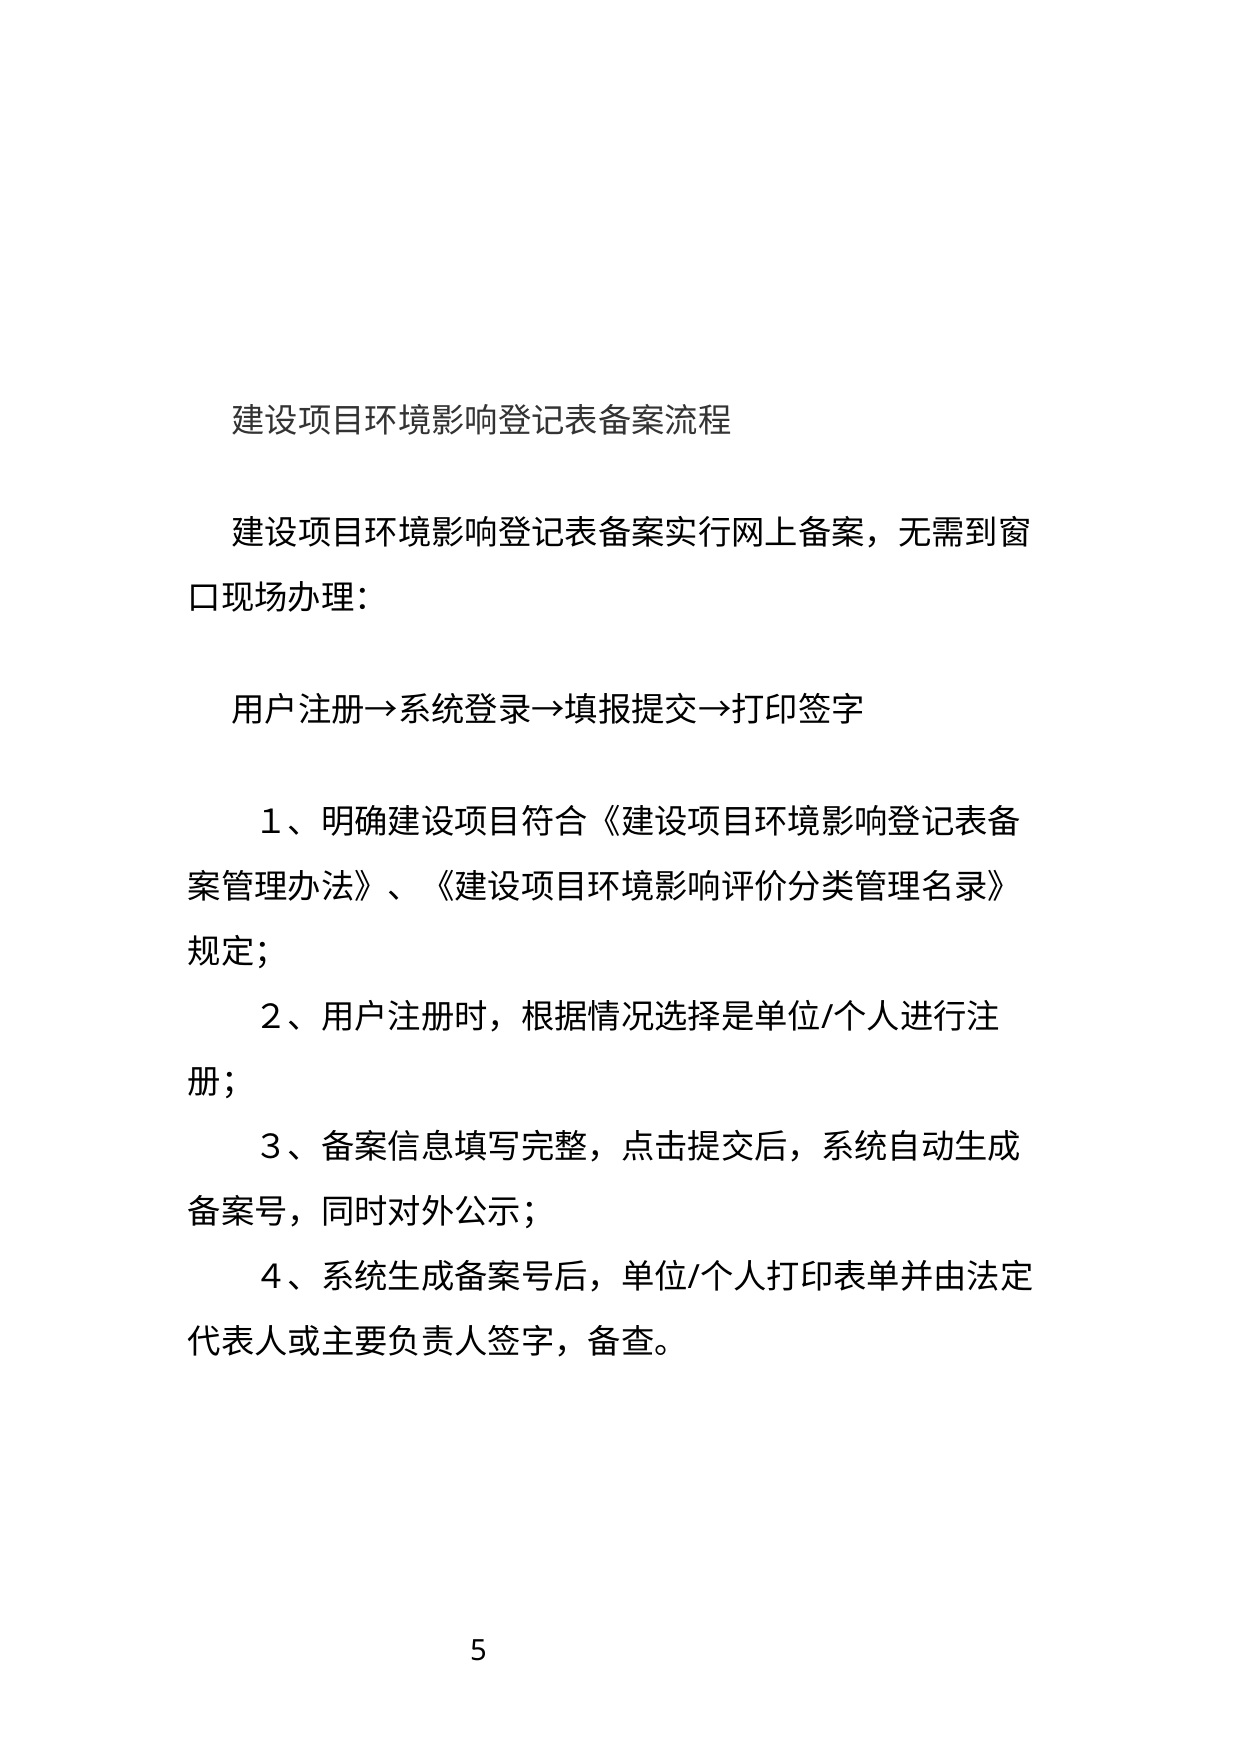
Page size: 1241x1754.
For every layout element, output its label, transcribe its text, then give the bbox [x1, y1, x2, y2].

text 用户注册→系统登录→填报提交→打印签字 [187, 674, 1053, 739]
text 建设项目环境影响登记表备案流程 [187, 386, 1053, 451]
text ４、系统生成备案号后，单位/个人打印表单并由法定代表人或主要负责人签字，备查。 [187, 1241, 1053, 1371]
text １、明确建设项目符合《建设项目环境影响登记表备案管理办法》、《建设项目环境影响评价分类管理名录》规定； [187, 786, 1053, 981]
text ３、备案信息填写完整，点击提交后，系统自动生成备案号，同时对外公示； [187, 1111, 1053, 1241]
text ２、用户注册时，根据情况选择是单位/个人进行注册； [187, 981, 1053, 1111]
text 建设项目环境影响登记表备案实行网上备案，无需到窗口现场办理： [187, 498, 1053, 628]
